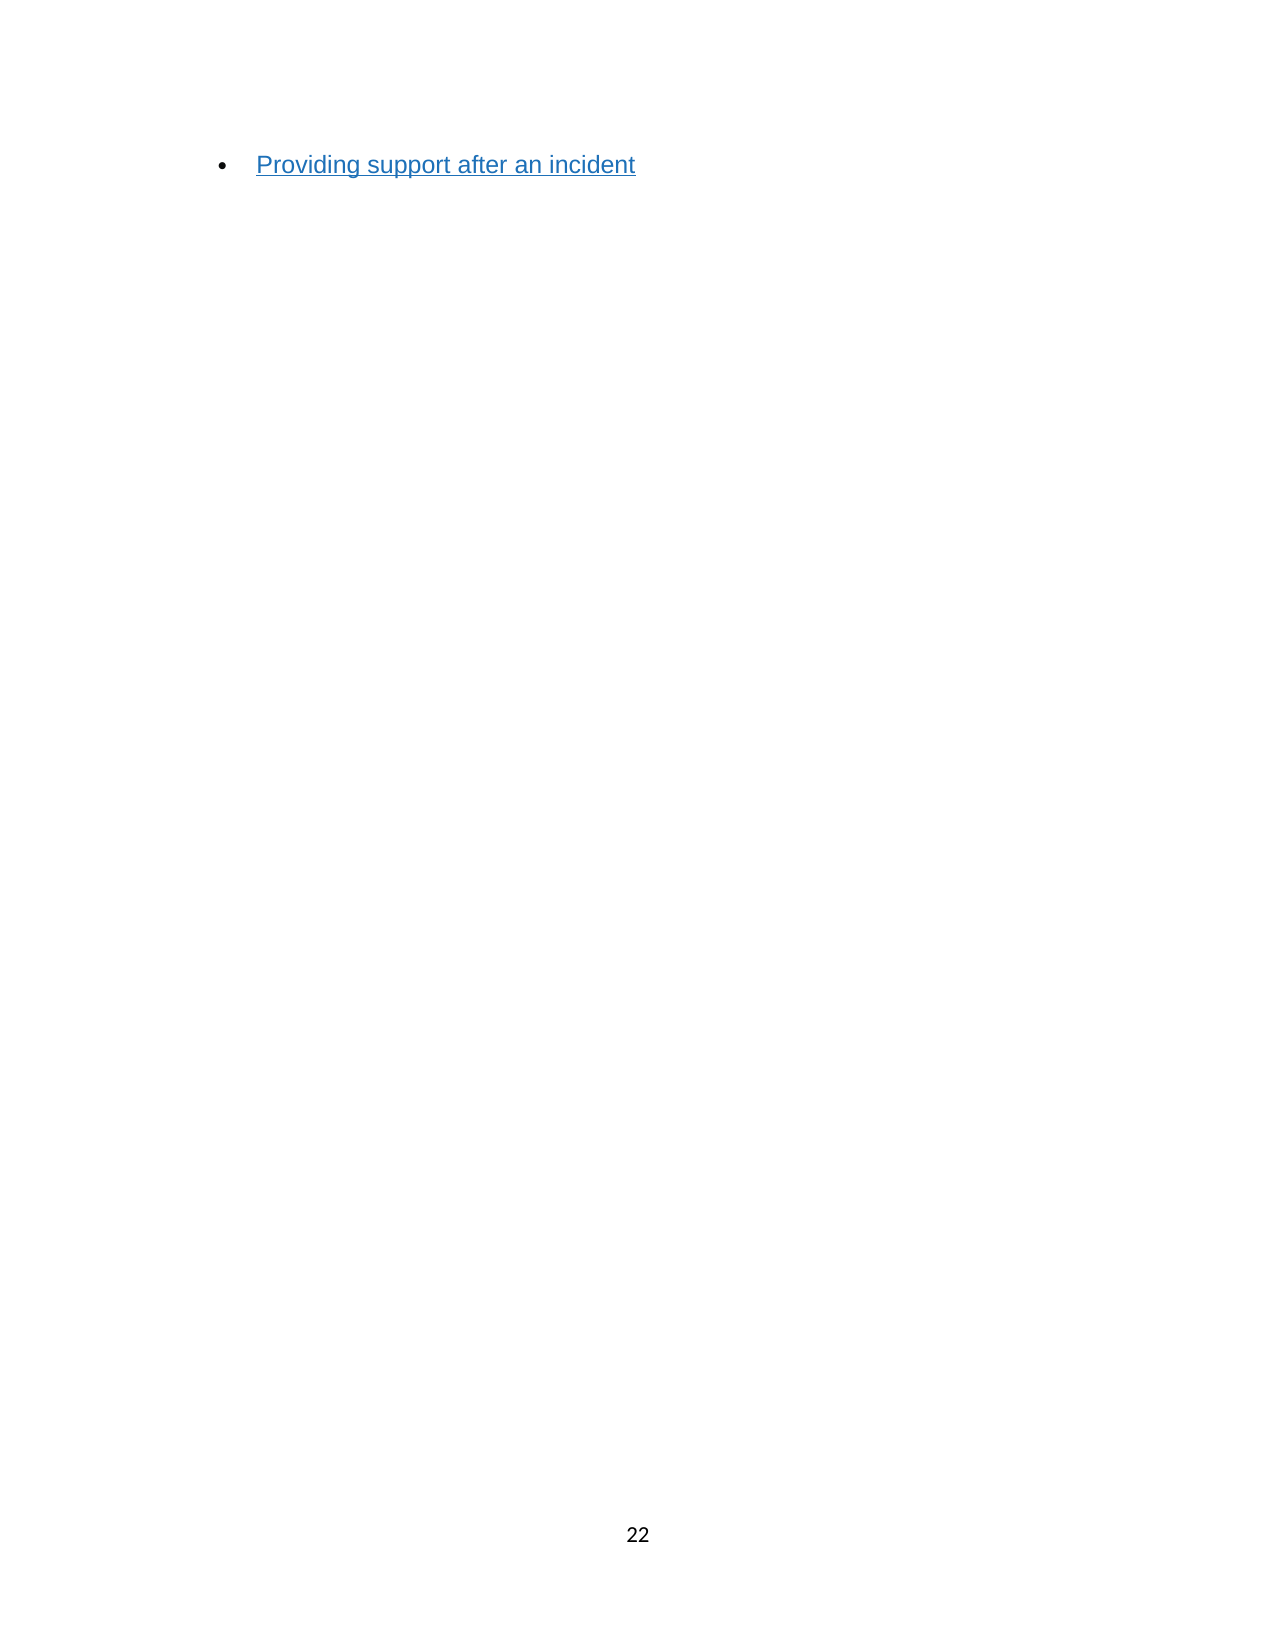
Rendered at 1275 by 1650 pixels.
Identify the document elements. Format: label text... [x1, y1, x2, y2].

list Providing support after an incident [219, 150, 1125, 179]
